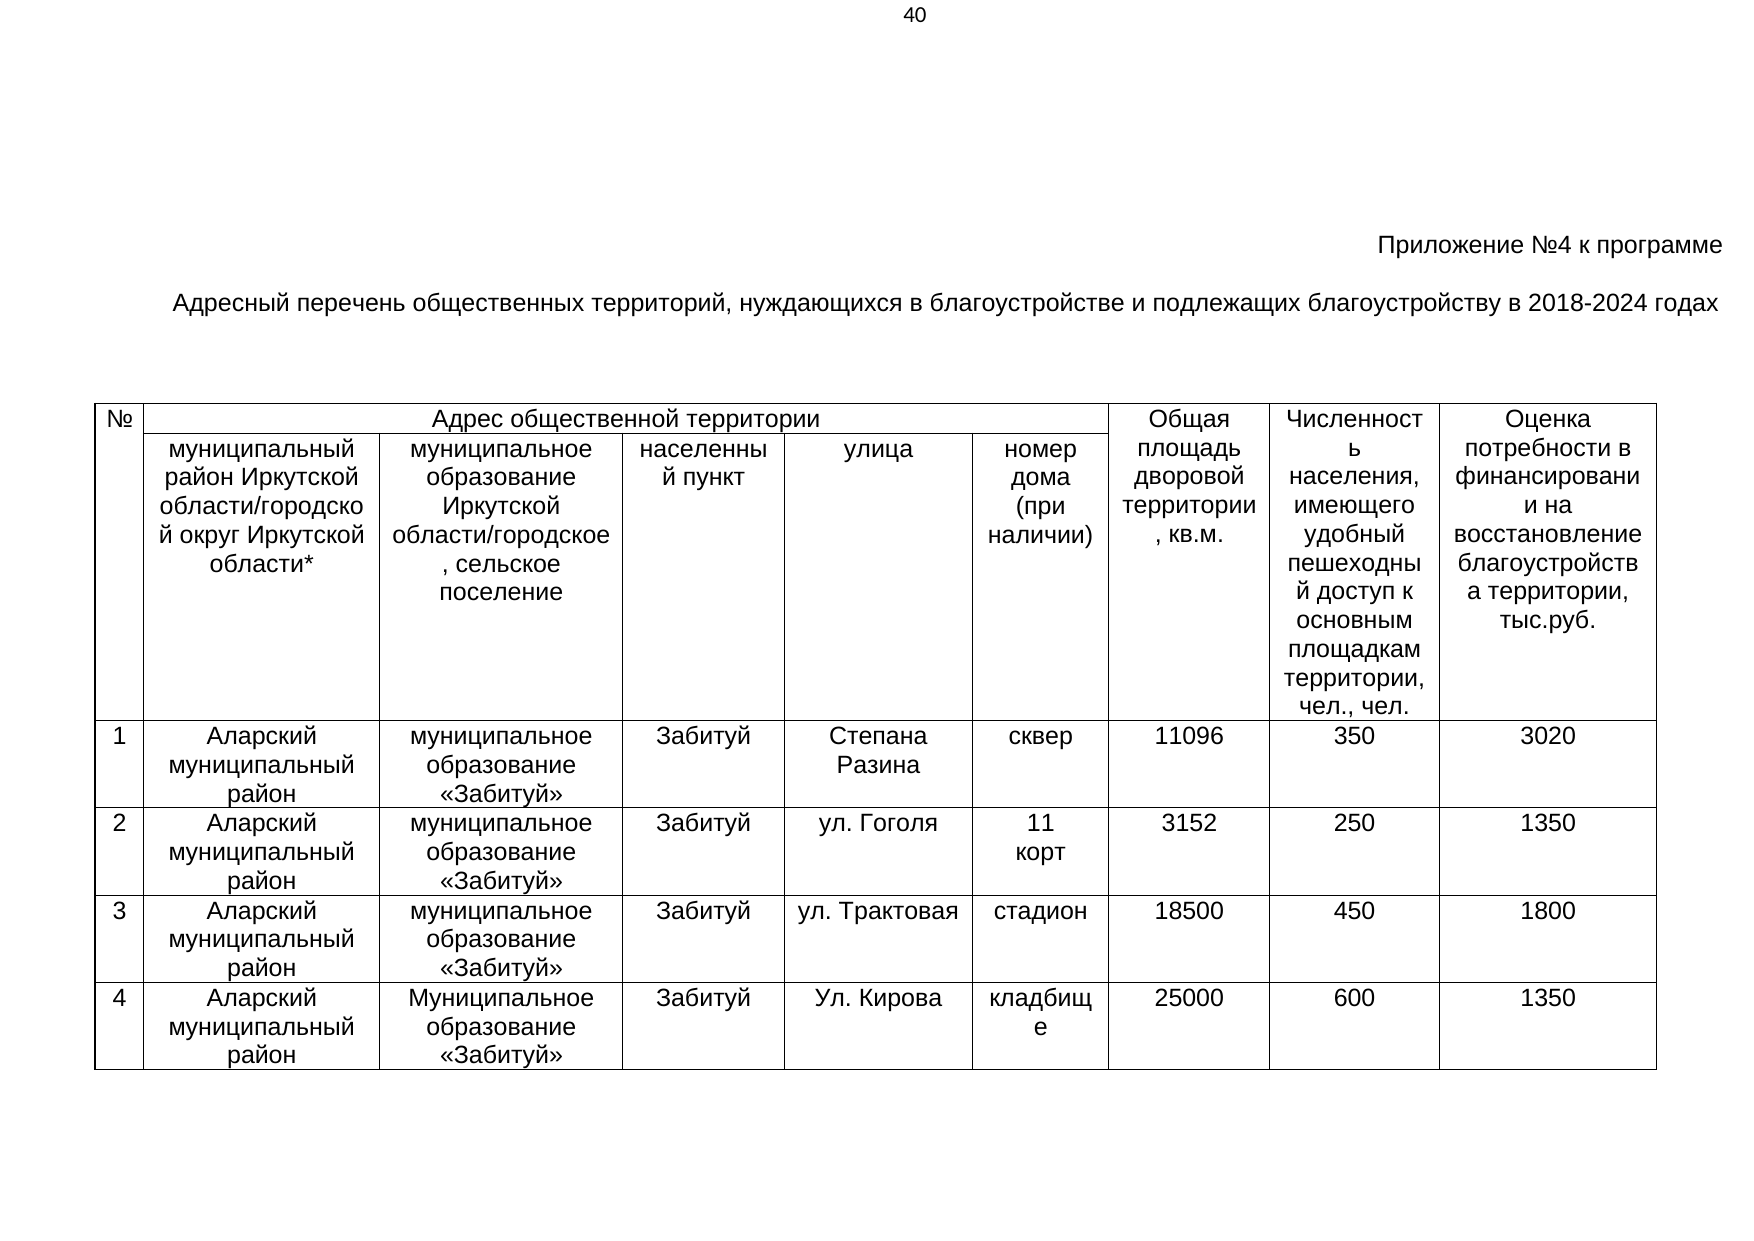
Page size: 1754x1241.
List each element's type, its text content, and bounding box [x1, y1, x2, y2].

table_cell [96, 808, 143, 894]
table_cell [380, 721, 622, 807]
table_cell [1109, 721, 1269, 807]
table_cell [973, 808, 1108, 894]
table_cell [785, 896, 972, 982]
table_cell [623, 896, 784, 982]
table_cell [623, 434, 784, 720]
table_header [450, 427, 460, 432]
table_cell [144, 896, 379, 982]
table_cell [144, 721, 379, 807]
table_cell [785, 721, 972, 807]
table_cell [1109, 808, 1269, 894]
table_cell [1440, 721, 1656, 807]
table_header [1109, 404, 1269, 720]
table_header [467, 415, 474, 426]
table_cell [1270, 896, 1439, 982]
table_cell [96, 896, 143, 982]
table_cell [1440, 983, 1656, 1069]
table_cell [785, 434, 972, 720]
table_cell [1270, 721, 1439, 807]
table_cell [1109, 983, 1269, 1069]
text Приложение №4 к программе [144, 230, 1723, 259]
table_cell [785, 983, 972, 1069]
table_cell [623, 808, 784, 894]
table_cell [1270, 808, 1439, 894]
text Адресный перечень общественных территорий, нуждающихся в благоустройстве и подлежащих благоустройству в 2018-2024 годах [106, 288, 1723, 316]
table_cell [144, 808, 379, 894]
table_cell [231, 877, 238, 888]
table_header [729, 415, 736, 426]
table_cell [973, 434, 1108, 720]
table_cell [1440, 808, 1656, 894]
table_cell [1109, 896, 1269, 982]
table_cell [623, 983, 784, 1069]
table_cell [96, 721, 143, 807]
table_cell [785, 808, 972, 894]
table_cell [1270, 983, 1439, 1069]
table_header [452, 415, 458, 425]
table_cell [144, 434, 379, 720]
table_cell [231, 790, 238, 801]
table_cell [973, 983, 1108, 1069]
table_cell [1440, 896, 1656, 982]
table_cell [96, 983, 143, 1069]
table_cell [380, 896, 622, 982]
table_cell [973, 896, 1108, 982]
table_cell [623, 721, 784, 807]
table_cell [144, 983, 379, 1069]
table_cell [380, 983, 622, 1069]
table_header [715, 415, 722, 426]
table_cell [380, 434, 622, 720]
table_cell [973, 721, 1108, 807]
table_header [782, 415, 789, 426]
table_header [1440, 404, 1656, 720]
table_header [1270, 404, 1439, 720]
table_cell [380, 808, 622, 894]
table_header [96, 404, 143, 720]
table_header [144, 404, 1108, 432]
